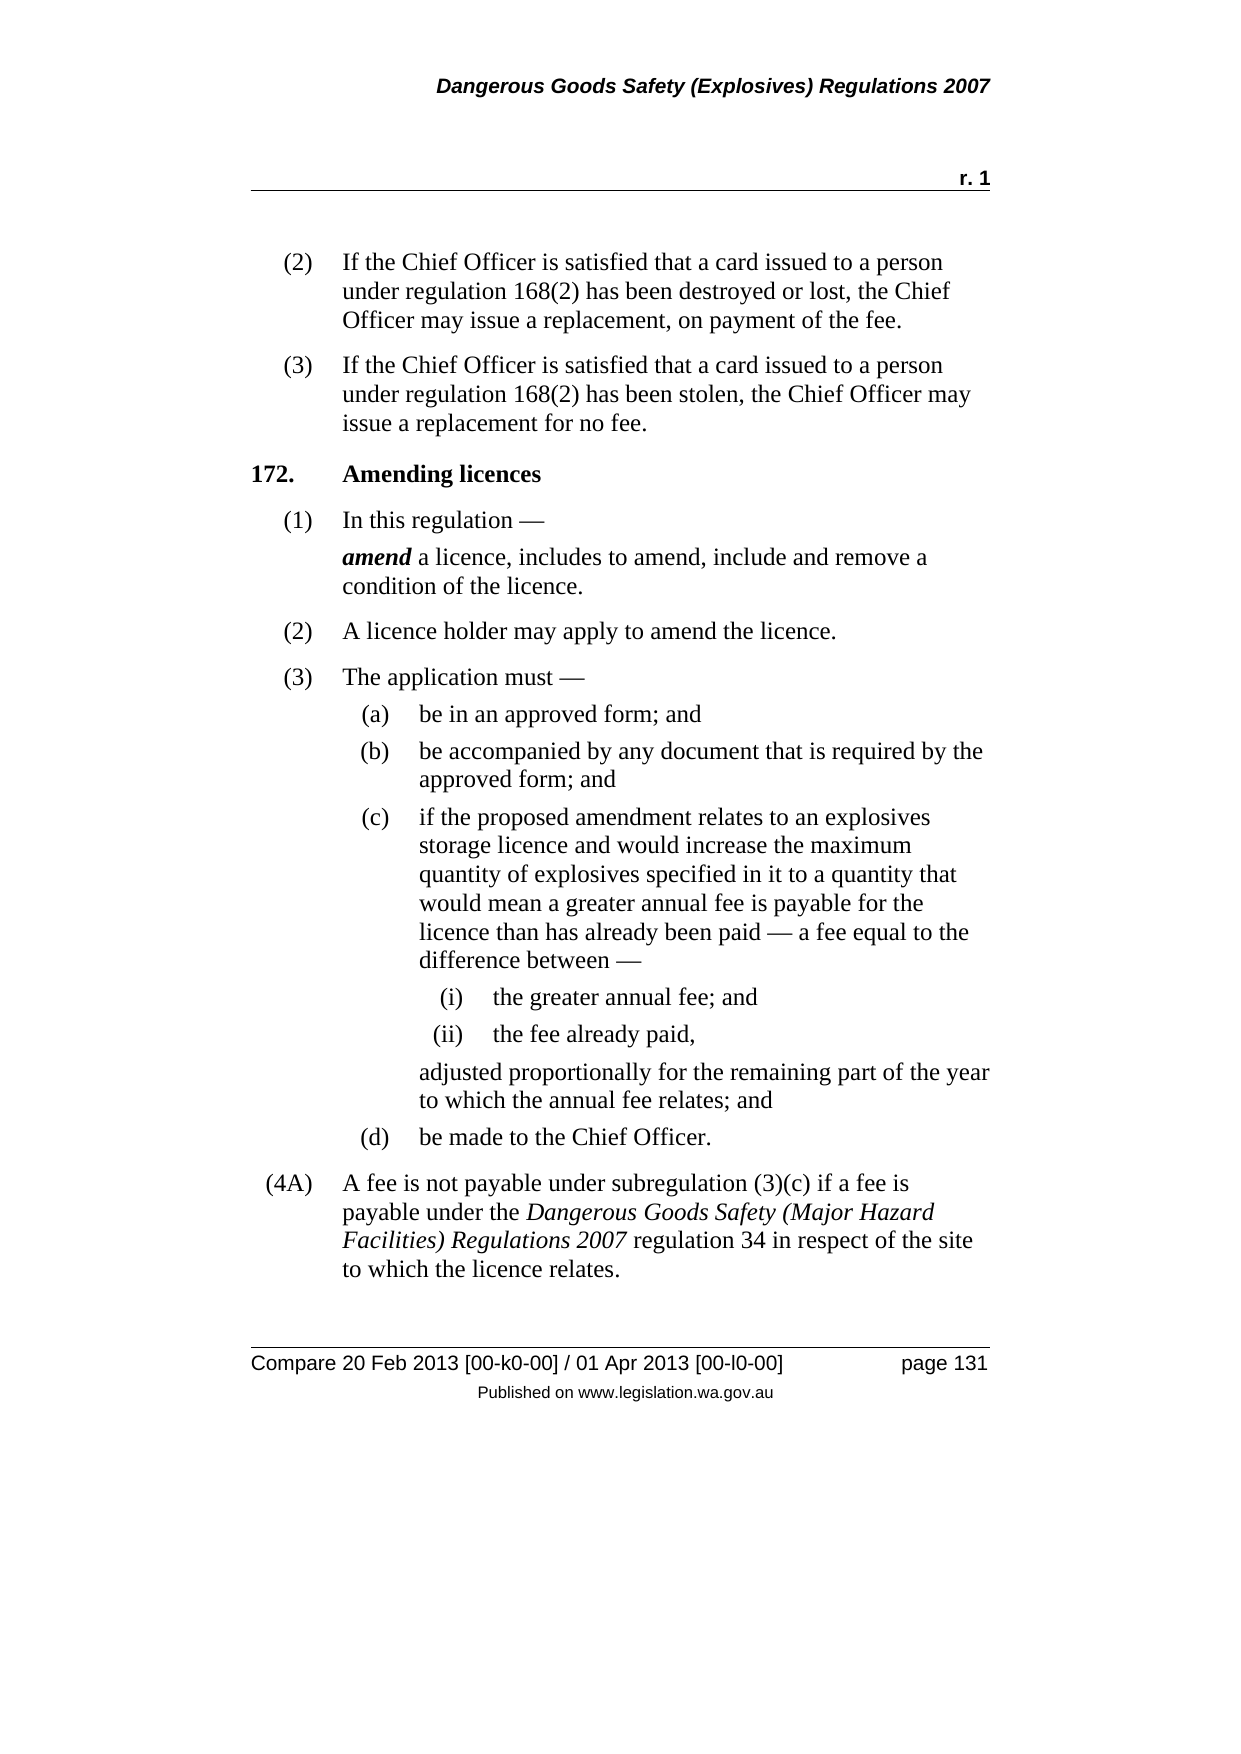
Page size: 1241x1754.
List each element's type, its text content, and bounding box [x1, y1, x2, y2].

text adjusted proportionally for the remaining part of the year to which the annual fee relates; and [251, 1057, 990, 1114]
text (a) be in an approved form; and [251, 699, 990, 727]
text (ii) the fee already paid, [251, 1019, 990, 1048]
text (3) The application must — [251, 662, 990, 690]
text (d) be made to the Chief Officer. [251, 1122, 990, 1151]
text (i) the greater annual fee; and [251, 982, 990, 1011]
subtitle 172. Amending licences [251, 459, 990, 488]
text (2) If the Chief Officer is satisfied that a card issued to a person under regulation 168(2) has been destroyed or lost, the Chief Officer may issue a replacement, on payment of the fee. [251, 247, 990, 334]
text (3) If the Chief Officer is satisfied that a card issued to a person under regulation 168(2) has been stolen, the Chief Officer may issue a replacement for no fee. [251, 350, 990, 437]
text (b) be accompanied by any document that is required by the approved form; and [251, 736, 990, 793]
text (1) In this regulation — [251, 505, 990, 534]
text (c) if the proposed amendment relates to an explosives storage licence and would increase the maximum quantity of explosives specified in it to a quantity that would mean a greater annual fee is payable for the licence than has already been paid — a fee equal to the difference between — [251, 802, 990, 974]
text (2) A licence holder may apply to amend the licence. [251, 616, 990, 645]
text (4A) A fee is not payable under subregulation (3)(c) if a fee is payable under the Dangerous Goods Safety (Major Hazard Facilities) Regulations 2007 regulation 34 in respect of the site to which the licence relates. [251, 1168, 990, 1283]
text amend a licence, includes to amend, include and remove a condition of the licence. [251, 542, 990, 599]
